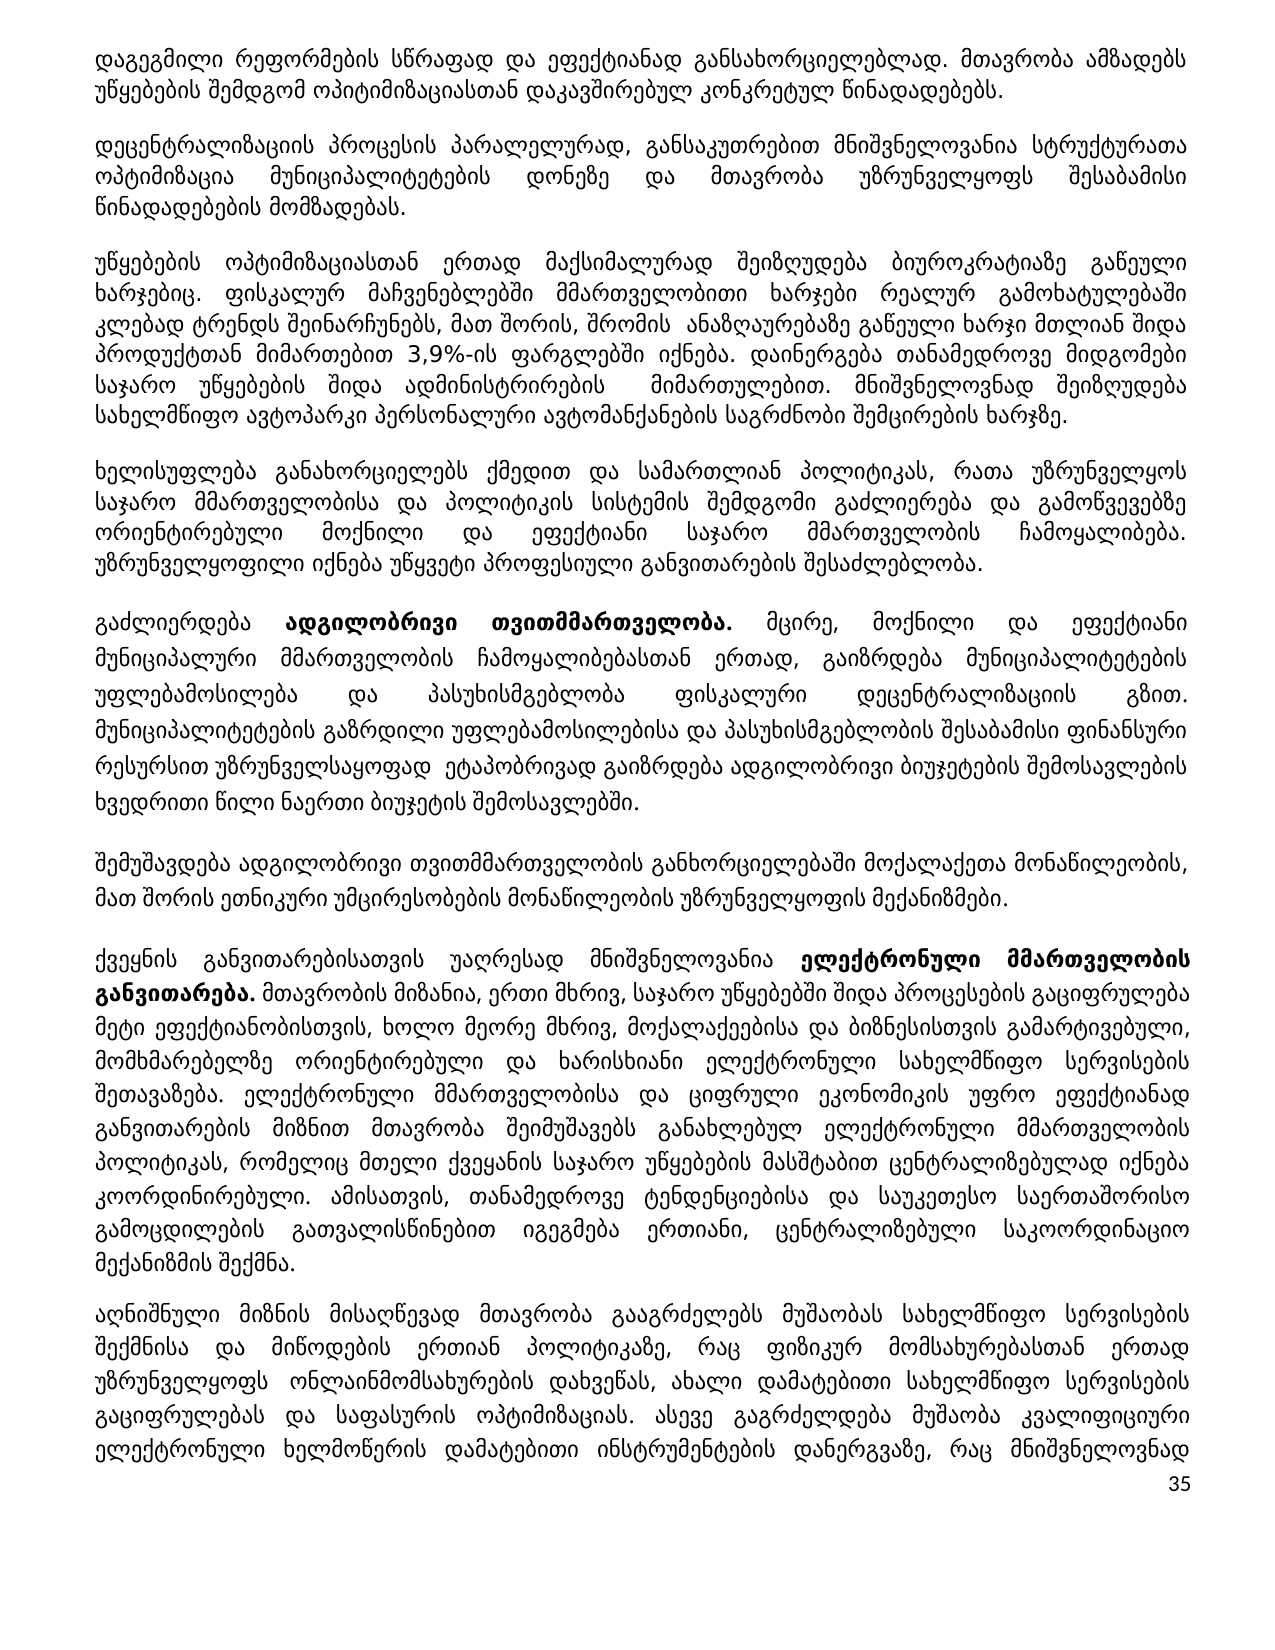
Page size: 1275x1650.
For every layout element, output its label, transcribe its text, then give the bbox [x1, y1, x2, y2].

text დეცენტრალიზაციის პროცესის პარალელურად, განსაკუთრებით მნიშვნელოვანია სტრუქტურათა ოპტიმიზაცია მუნიციპალიტეტების დონეზე და მთავრობა უზრუნველყოფს შესაბამისი წინადადებების მომზადებას. [94, 133, 1188, 221]
text ქვეყნის განვითარებისათვის უაღრესად მნიშვნელოვანია ელექტრონული მმართველობის განვითარება. მთავრობის მიზანია, ერთი მხრივ, საჯარო უწყებებში შიდა პროცესების გაციფრულება მეტი ეფექტიანობისთვის, ხოლო მეორე მხრივ, მოქალაქეებისა და ბიზნესისთვის გამარტივებული, მომხმარებელზე ორიენტირებული და ხარისხიანი ელექტრონული სახელმწიფო სერვისების შეთავაზება. ელექტრონული მმართველობისა და ციფრული ეკონომიკის უფრო ეფექტიანად განვითარების მიზნით მთავრობა შეიმუშავებს განახლებულ ელექტრონული მმართველობის პოლიტიკას, რომელიც მთელი ქვეყანის საჯარო უწყებების მასშტაბით ცენტრალიზებულად იქნება კოორდინირებული. ამისათვის, თანამედროვე ტენდენციებისა და საუკეთესო საერთაშორისო გამოცდილების გათვალისწინებით იგეგმება ერთიანი, ცენტრალიზებული საკოორდინაციო მექანიზმის შექმნა. [94, 943, 1191, 1278]
text გაძლიერდება ადგილობრივი თვითმმართველობა. მცირე, მოქნილი და ეფექტიანი მუნიციპალური მმართველობის ჩამოყალიბებასთან ერთად, გაიზრდება მუნიციპალიტეტების უფლებამოსილება და პასუხისმგებლობა ფისკალური დეცენტრალიზაციის გზით. მუნიციპალიტეტების გაზრდილი უფლებამოსილებისა და პასუხისმგებლობის შესაბამისი ფინანსური რესურსით უზრუნველსაყოფად ეტაპობრივად გაიზრდება ადგილობრივი ბიუჯეტების შემოსავლების ხვედრითი წილი ნაერთი ბიუჯეტის შემოსავლებში. [94, 606, 1188, 817]
text შემუშავდება ადგილობრივი თვითმმართველობის განხორციელებაში მოქალაქეთა მონაწილეობის, მათ შორის ეთნიკური უმცირესობების მონაწილეობის უზრუნველყოფის მექანიზმები. [94, 846, 1188, 914]
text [94, 46, 1188, 104]
text ხელისუფლება განახორციელებს ქმედით და სამართლიან პოლიტიკას, რათა უზრუნველყოს საჯარო მმართველობისა და პოლიტიკის სისტემის შემდგომი გაძლიერება და გამოწვევებზე ორიენტირებული მოქნილი და ეფექტიანი საჯარო მმართველობის ჩამოყალიბება. უზრუნველყოფილი იქნება უწყვეტი პროფესიული განვითარების შესაძლებლობა. [94, 458, 1188, 577]
text უწყებების ოპტიმიზაციასთან ერთად მაქსიმალურად შეიზღუდება ბიუროკრატიაზე გაწეული ხარჯებიც. ფისკალურ მაჩვენებლებში მმართველობითი ხარჯები რეალურ გამოხატულებაში კლებად ტრენდს შეინარჩუნებს, მათ შორის, შრომის ანაზღაურებაზე გაწეული ხარჯი მთლიან შიდა პროდუქტთან მიმართებით 3,9%-ის ფარგლებში იქნება. დაინერგება თანამედროვე მიდგომები საჯარო უწყებების შიდა ადმინისტრირების მიმართულებით. მნიშვნელოვნად შეიზღუდება სახელმწიფო ავტოპარკი პერსონალური ავტომანქანების საგრძნობი შემცირების ხარჯზე. [94, 249, 1188, 429]
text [94, 1297, 1191, 1464]
